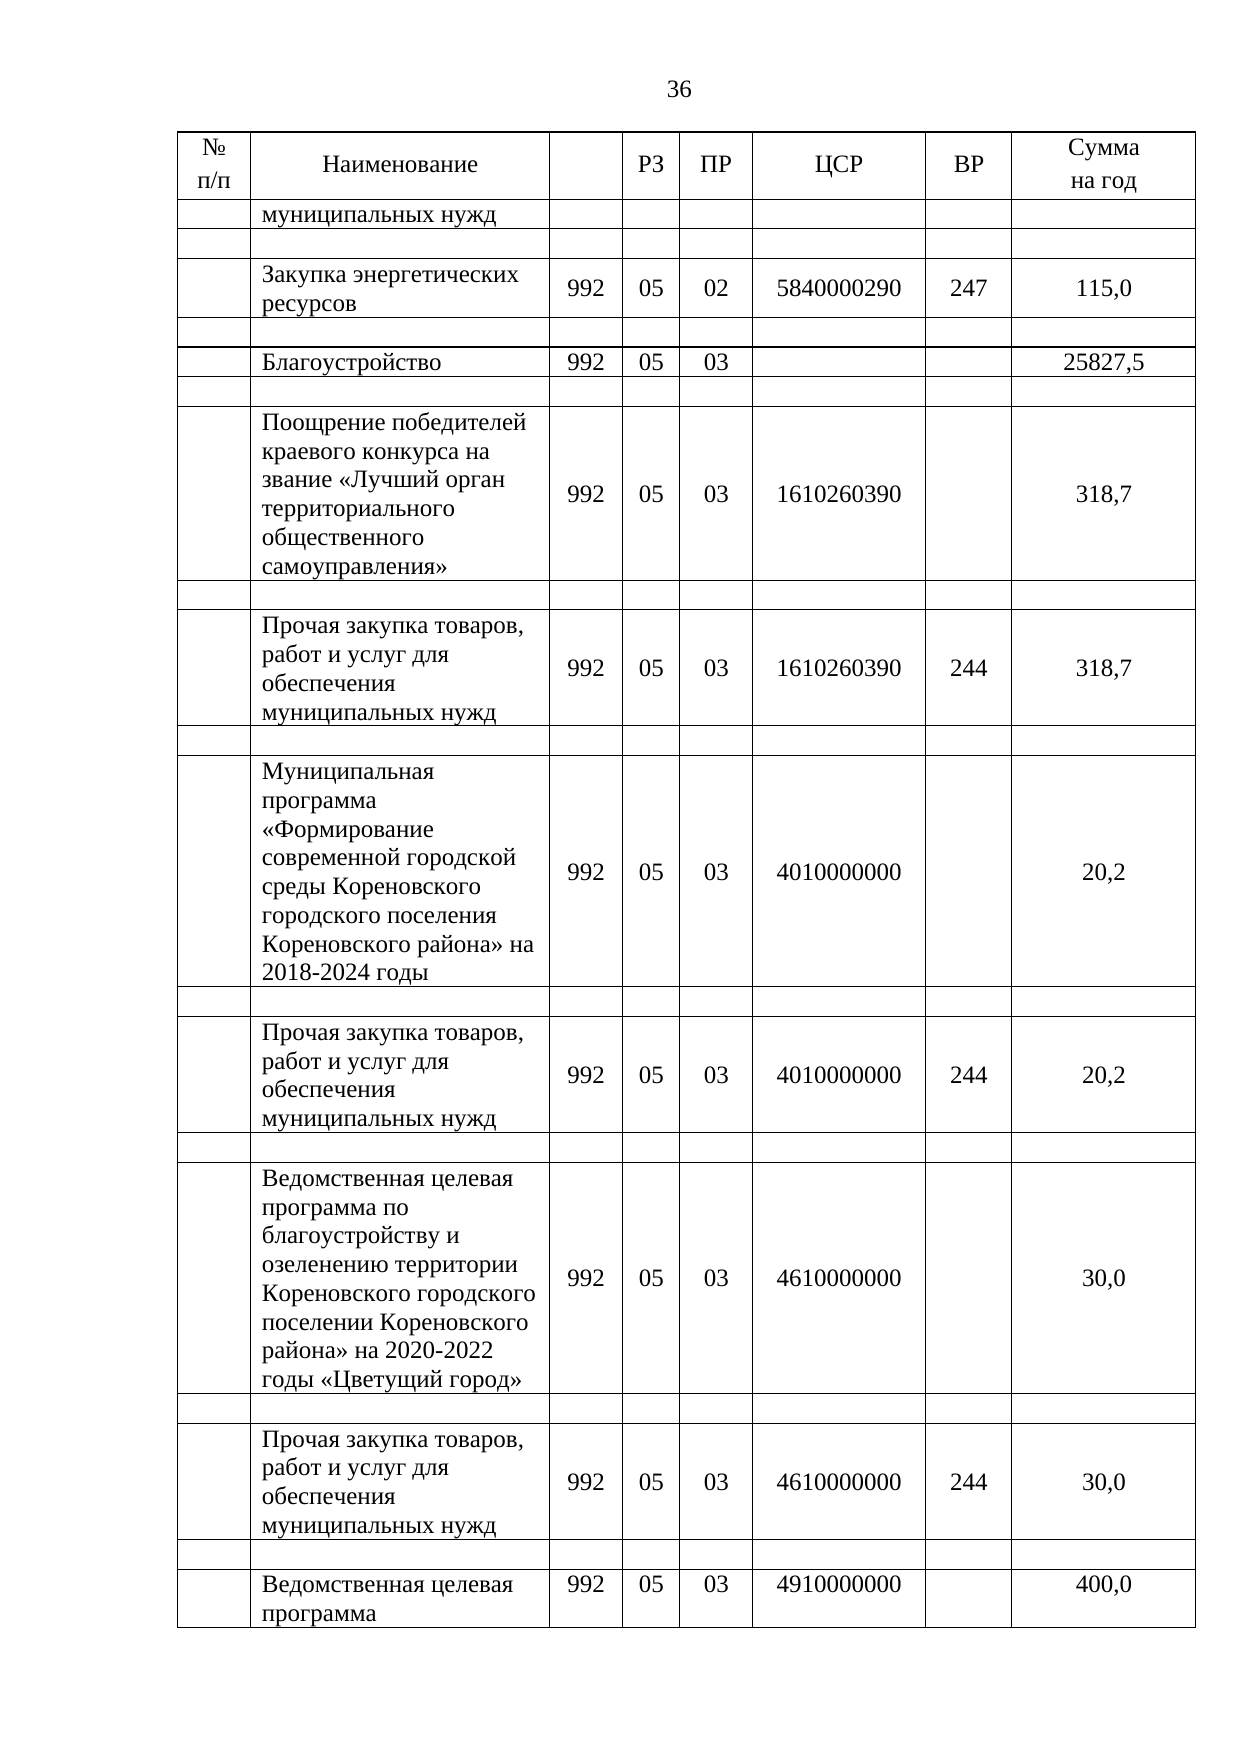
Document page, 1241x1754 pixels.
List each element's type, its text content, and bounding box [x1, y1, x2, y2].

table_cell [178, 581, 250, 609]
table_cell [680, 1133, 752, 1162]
table_header РЗ [623, 133, 679, 198]
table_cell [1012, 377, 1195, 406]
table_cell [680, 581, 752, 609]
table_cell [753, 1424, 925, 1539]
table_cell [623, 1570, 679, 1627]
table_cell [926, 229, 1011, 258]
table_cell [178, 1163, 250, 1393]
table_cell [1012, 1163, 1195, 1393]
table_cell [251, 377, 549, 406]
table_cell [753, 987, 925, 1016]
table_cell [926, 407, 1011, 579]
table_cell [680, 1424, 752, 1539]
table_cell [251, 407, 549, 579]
table_header ВР [926, 133, 1011, 198]
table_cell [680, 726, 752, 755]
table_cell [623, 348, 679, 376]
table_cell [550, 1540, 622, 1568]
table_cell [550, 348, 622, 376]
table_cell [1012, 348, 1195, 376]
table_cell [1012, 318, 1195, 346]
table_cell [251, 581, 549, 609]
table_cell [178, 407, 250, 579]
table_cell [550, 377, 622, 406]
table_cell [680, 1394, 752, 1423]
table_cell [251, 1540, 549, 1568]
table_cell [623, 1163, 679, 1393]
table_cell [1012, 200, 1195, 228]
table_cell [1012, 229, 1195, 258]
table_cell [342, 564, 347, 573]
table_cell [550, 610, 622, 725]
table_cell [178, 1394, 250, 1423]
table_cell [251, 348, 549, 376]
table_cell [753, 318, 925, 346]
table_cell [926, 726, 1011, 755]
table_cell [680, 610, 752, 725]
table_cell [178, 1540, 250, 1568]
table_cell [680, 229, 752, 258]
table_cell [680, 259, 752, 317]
table_header Сумма на год [1012, 133, 1195, 198]
table_header Наименование [251, 133, 549, 198]
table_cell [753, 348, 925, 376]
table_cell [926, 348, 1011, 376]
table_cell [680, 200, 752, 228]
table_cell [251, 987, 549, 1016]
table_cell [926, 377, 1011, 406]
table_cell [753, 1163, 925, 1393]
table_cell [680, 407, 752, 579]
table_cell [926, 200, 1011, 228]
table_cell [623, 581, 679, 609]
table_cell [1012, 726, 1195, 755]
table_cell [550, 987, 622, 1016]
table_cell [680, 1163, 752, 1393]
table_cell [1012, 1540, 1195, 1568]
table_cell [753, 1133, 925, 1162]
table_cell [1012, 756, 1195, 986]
table_header № п/п [178, 133, 250, 198]
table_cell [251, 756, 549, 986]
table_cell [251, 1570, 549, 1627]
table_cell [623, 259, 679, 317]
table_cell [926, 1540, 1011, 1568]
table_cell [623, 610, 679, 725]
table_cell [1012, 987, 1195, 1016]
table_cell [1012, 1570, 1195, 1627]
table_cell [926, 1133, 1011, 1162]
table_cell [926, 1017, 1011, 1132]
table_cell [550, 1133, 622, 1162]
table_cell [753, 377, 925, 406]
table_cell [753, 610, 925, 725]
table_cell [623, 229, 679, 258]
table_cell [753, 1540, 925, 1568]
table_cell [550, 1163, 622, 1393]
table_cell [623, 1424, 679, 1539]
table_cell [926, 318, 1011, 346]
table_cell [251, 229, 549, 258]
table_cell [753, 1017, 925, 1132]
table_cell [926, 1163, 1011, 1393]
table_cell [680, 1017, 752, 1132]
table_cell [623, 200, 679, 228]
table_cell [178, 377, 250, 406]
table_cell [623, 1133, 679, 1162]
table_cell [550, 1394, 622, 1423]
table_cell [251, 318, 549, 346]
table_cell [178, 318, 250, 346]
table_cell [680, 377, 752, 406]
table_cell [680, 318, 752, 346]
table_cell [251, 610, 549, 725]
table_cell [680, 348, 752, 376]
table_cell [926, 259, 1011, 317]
table_header ПР [680, 133, 752, 198]
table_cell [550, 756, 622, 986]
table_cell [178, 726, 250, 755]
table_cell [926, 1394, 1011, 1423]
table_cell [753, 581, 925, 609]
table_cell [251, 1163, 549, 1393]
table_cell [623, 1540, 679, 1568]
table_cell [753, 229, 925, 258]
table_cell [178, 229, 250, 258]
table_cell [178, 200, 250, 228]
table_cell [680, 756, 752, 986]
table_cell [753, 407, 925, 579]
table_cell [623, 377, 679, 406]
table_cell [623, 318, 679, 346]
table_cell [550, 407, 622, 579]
table_header ЦСР [753, 133, 925, 198]
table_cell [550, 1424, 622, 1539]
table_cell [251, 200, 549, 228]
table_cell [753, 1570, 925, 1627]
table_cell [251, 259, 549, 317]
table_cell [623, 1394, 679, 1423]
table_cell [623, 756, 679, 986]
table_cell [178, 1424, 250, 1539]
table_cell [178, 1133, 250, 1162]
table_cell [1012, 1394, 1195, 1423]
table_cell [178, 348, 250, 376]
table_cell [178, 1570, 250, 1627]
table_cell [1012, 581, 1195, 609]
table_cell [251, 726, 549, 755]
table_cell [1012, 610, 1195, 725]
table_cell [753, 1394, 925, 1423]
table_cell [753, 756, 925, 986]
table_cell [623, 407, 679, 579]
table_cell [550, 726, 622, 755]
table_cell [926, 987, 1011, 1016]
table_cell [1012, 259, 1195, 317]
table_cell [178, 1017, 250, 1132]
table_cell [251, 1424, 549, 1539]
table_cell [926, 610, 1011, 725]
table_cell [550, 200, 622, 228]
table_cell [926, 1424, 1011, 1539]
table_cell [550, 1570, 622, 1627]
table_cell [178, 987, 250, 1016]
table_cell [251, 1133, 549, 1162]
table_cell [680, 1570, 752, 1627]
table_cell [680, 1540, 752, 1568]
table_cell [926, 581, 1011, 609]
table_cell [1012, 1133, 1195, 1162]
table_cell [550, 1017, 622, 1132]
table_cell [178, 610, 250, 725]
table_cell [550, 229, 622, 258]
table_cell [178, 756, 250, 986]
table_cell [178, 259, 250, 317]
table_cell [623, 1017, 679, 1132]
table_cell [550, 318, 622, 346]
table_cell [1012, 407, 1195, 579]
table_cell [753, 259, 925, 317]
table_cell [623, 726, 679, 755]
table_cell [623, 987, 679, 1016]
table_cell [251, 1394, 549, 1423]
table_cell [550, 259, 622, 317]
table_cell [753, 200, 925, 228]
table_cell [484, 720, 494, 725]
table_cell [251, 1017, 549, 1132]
table_header [550, 133, 622, 198]
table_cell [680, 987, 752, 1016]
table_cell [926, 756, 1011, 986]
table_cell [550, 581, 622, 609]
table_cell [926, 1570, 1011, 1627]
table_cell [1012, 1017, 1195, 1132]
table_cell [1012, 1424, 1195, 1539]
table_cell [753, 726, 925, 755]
